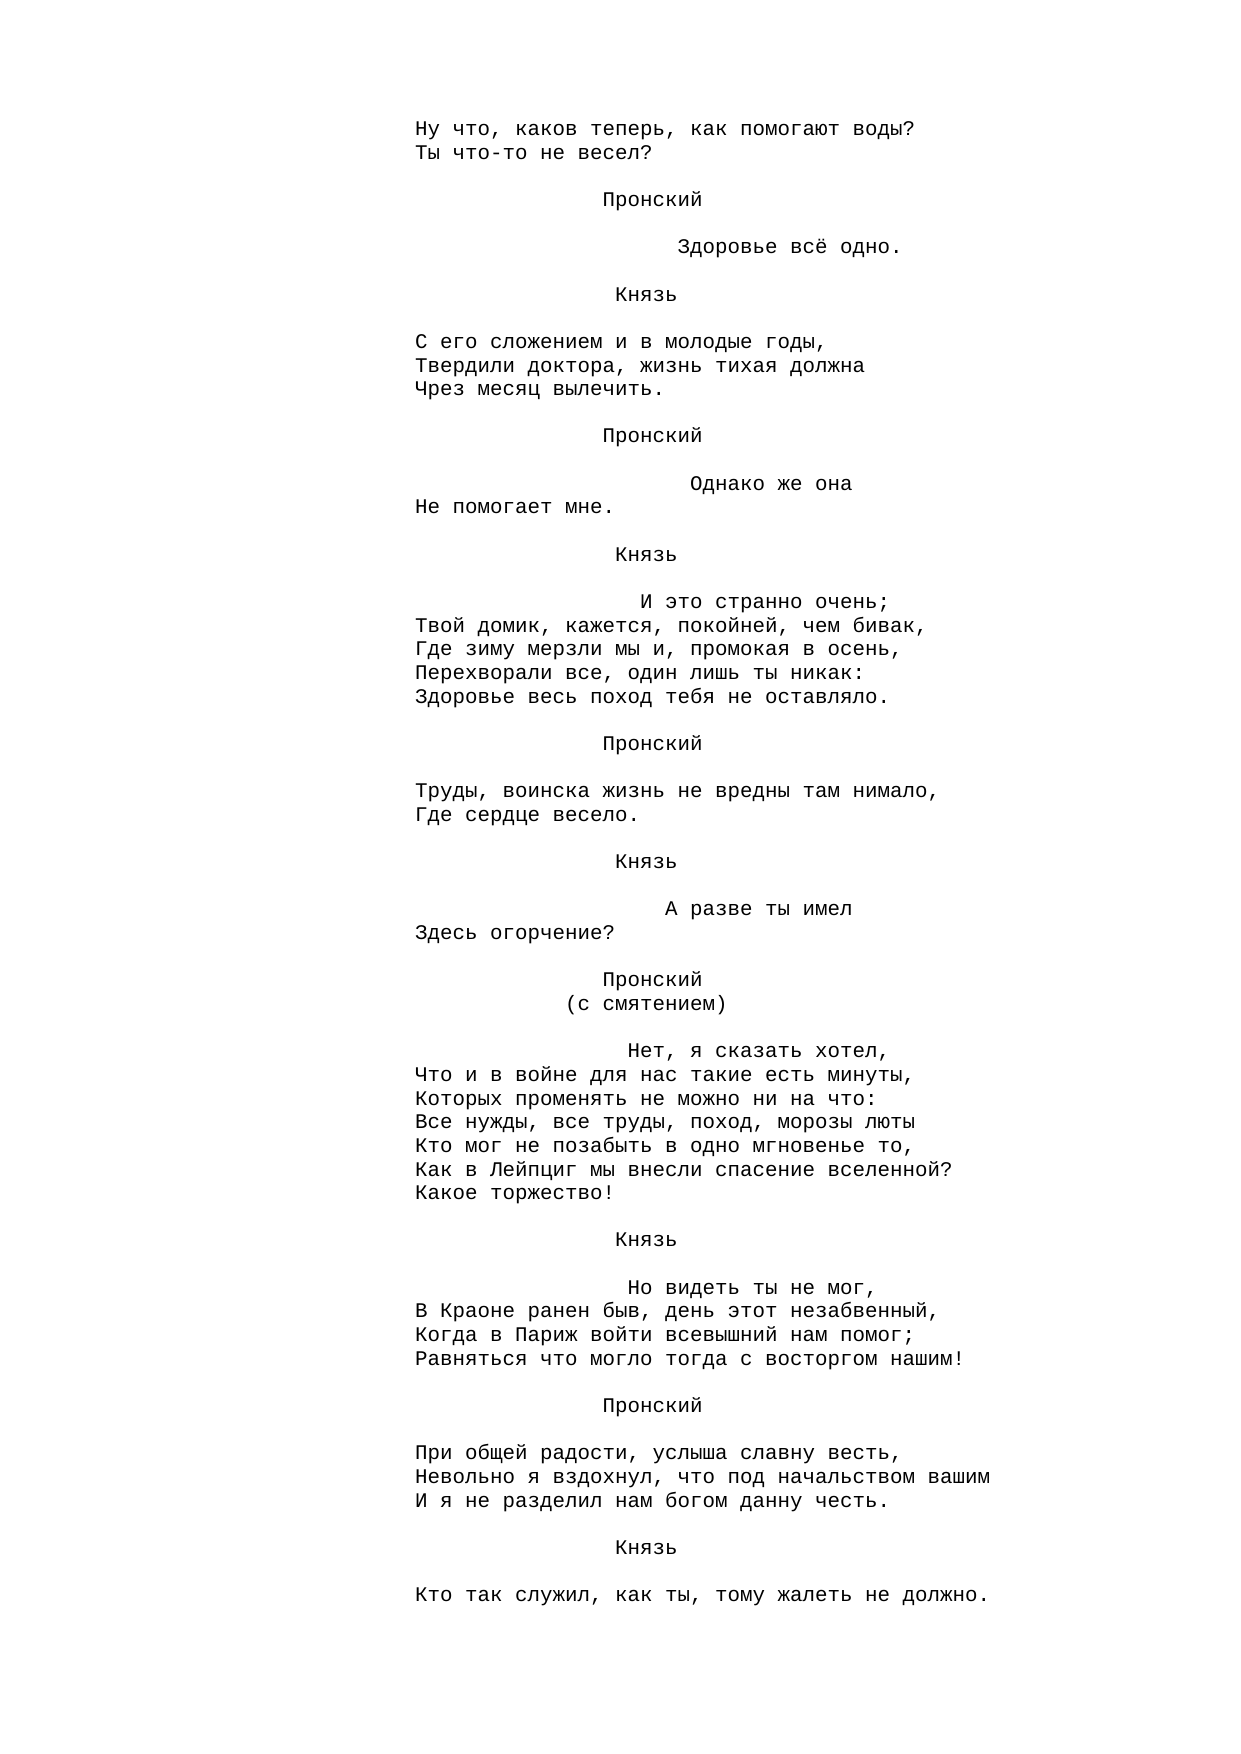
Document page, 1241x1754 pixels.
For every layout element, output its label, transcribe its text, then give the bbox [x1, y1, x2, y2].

text Князь [177, 544, 1152, 567]
text Ну что, каков теперь, как помогают воды? [177, 118, 1152, 142]
text Когда в Париж войти всевышний нам помог; [177, 1324, 1152, 1348]
text Но видеть ты не мог, [177, 1277, 1152, 1300]
text Здоровье весь поход тебя не оставляло. [177, 686, 1152, 709]
text А разве ты имел [177, 898, 1152, 922]
text Не помогает мне. [177, 496, 1152, 520]
text Где зиму мерзли мы и, промокая в осень, [177, 638, 1152, 662]
text Пронский [177, 189, 1152, 213]
text Однако же она [177, 473, 1152, 496]
text И это странно очень; [177, 591, 1152, 615]
text Труды, воинска жизнь не вредны там нимало, [177, 780, 1152, 804]
text Чрез месяц вылечить. [177, 378, 1152, 402]
text Все нужды, все труды, поход, морозы люты [177, 1111, 1152, 1135]
text Что и в войне для нас такие есть минуты, [177, 1064, 1152, 1088]
text Кто так служил, как ты, тому жалеть не должно. [177, 1584, 1152, 1608]
text И я не разделил нам богом данну честь. [177, 1489, 1152, 1513]
text Князь [177, 1229, 1152, 1253]
text Равняться что могло тогда с восторгом нашим! [177, 1348, 1152, 1371]
text Где сердце весело. [177, 804, 1152, 827]
text Здоровье всё одно. [177, 236, 1152, 260]
text Князь [177, 1537, 1152, 1561]
text Князь [177, 851, 1152, 875]
text Пронский [177, 733, 1152, 757]
text В Краоне ранен быв, день этот незабвенный, [177, 1300, 1152, 1324]
text Твердили доктора, жизнь тихая должна [177, 354, 1152, 378]
text При общей радости, услыша славну весть, [177, 1442, 1152, 1466]
text Невольно я вздохнул, что под начальством вашим [177, 1466, 1152, 1489]
text Перехворали все, один лишь ты никак: [177, 662, 1152, 686]
text Пронский [177, 426, 1152, 449]
text Князь [177, 284, 1152, 307]
text Которых променять не можно ни на что: [177, 1088, 1152, 1111]
text Пронский [177, 969, 1152, 993]
text Какое торжество! [177, 1182, 1152, 1206]
text (с смятением) [177, 993, 1152, 1017]
text Кто мог не позабыть в одно мгновенье то, [177, 1135, 1152, 1158]
text Как в Лейпциг мы внесли спасение вселенной? [177, 1158, 1152, 1182]
text С его сложением и в молодые годы, [177, 331, 1152, 354]
text Нет, я сказать хотел, [177, 1040, 1152, 1064]
text Ты что-то не весел? [177, 142, 1152, 165]
text Пронский [177, 1395, 1152, 1419]
text Твой домик, кажется, покойней, чем бивак, [177, 615, 1152, 638]
text Здесь огорчение? [177, 922, 1152, 946]
